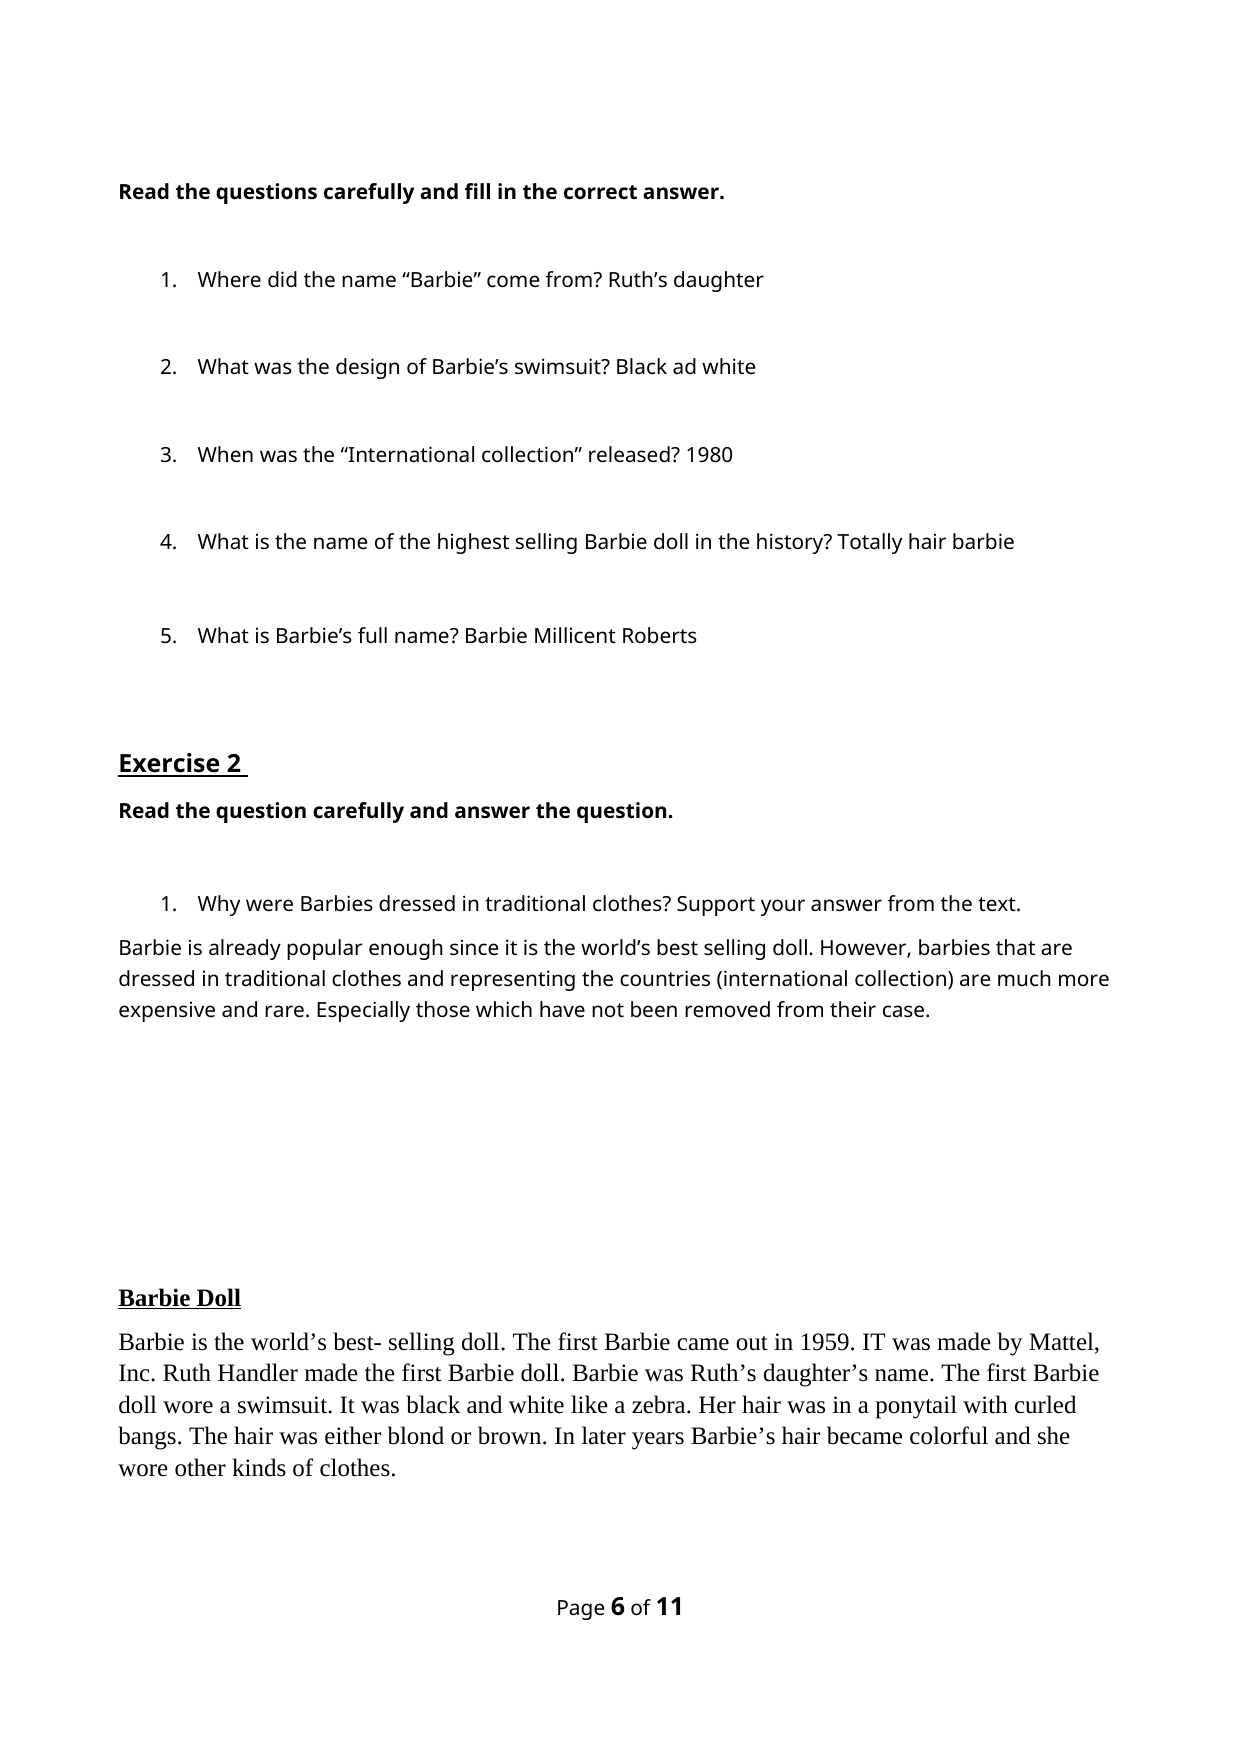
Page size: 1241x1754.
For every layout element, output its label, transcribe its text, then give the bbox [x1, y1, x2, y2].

text Barbie Doll [118, 1283, 1122, 1311]
list Where did the name “Barbie” come from? Ruth’s daughter [160, 265, 1122, 293]
list What was the design of Barbie’s swimsuit? Black ad white [160, 352, 1122, 381]
text Exercise 2 [118, 746, 1122, 780]
text Read the questions carefully and fill in the correct answer. [118, 177, 1122, 206]
list Why were Barbies dressed in traditional clothes? Support your answer from the text. [160, 889, 1122, 918]
list What is Barbie’s full name? Barbie Millicent Roberts [160, 621, 1122, 649]
text Read the question carefully and answer the question. [118, 796, 1122, 824]
list When was the “International collection” released? 1980 [160, 440, 1122, 468]
list What is the name of the highest selling Barbie doll in the history? Totally hair barbie [160, 527, 1122, 556]
text Barbie is the world’s best- selling doll. The first Barbie came out in 1959. IT was made by Mattel, Inc. Ruth Handler made the first Barbie doll. Barbie was Ruth’s daughter’s name. The first Barbie doll wore a swimsuit. It was black and white like a zebra. Her hair was in a ponytail with curled bangs. The hair was either blond or brown. In later years Barbie’s hair became colorful and she wore other kinds of clothes. [118, 1327, 1122, 1482]
text Barbie is already popular enough since it is the world’s best selling doll. However, barbies that are dressed in traditional clothes and representing the countries (international collection) are much more expensive and rare. Especially those which have not been removed from their case. [118, 933, 1122, 1024]
